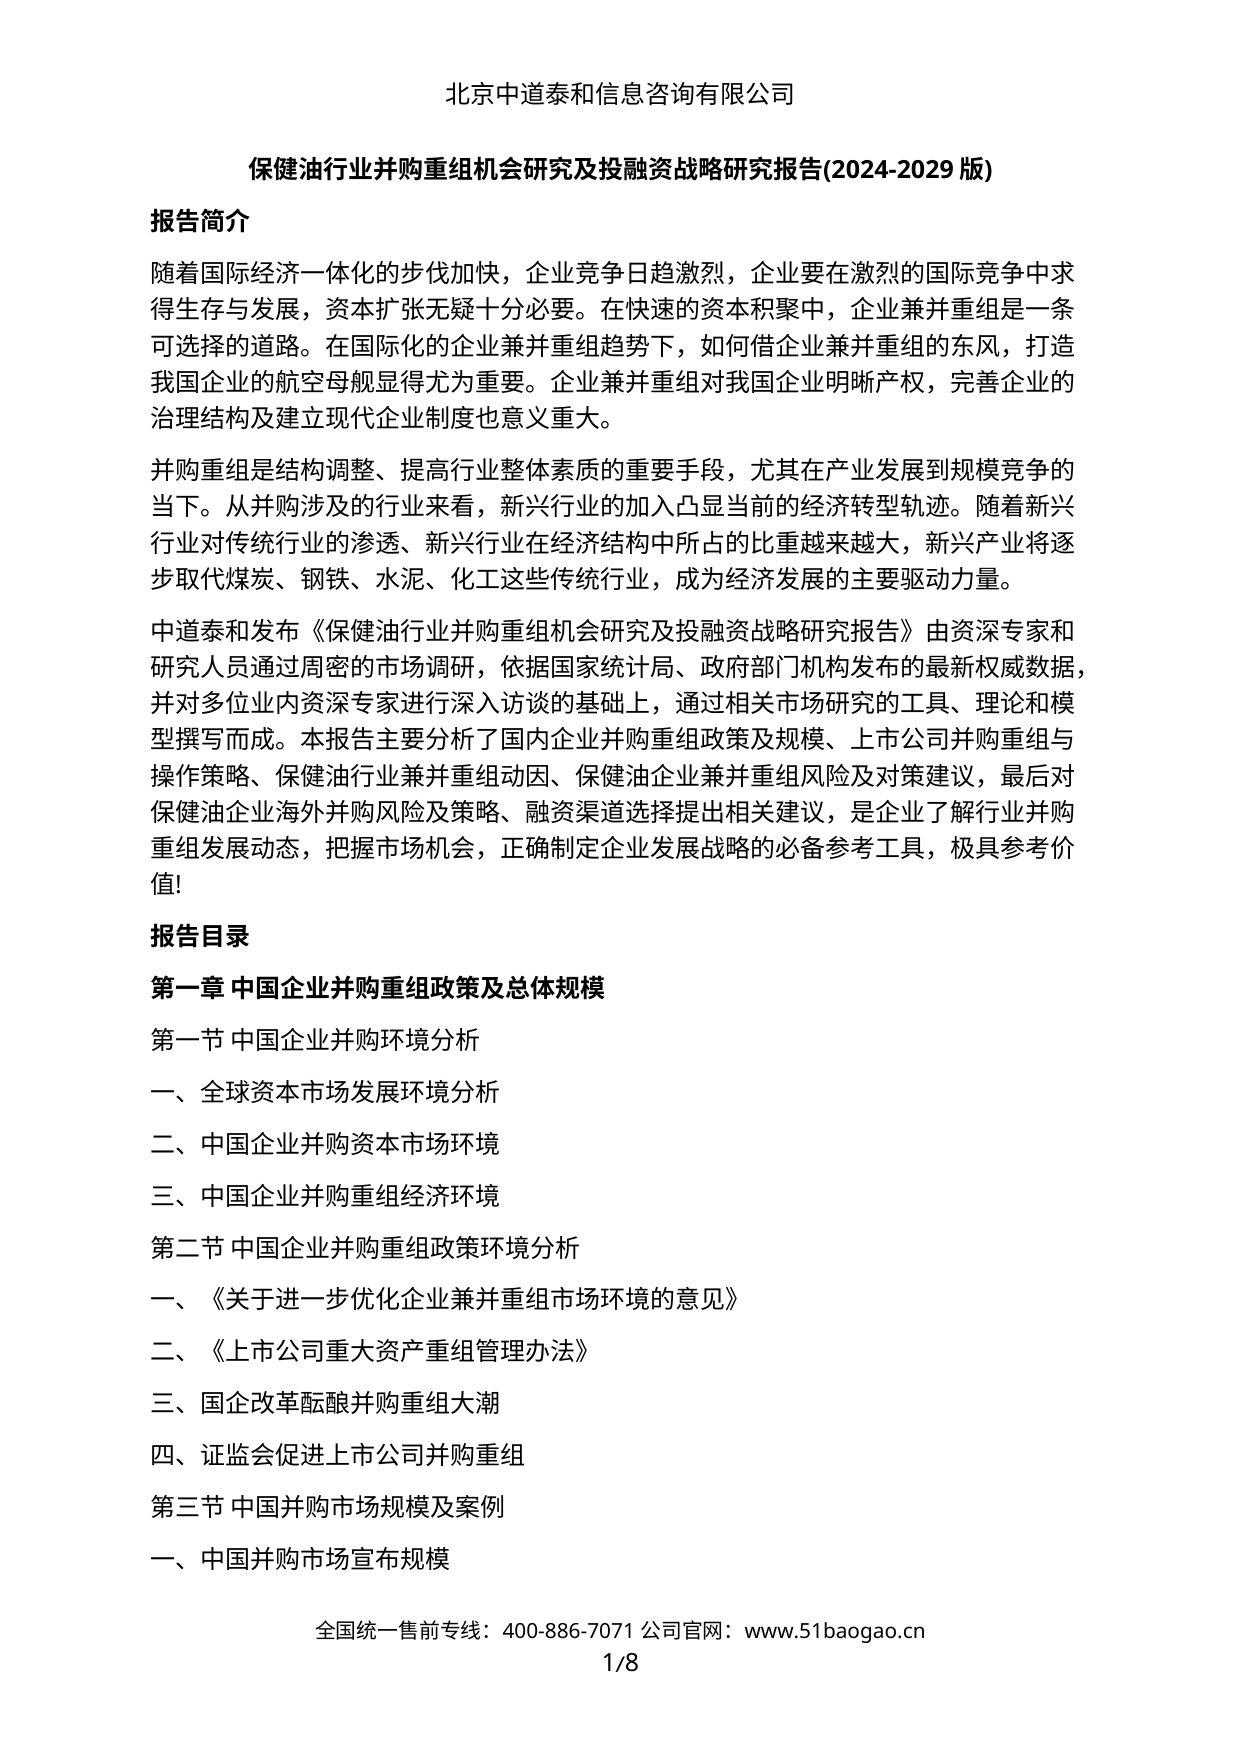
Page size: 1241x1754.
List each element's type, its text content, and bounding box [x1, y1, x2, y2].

text 第三节 中国并购市场规模及案例 [150, 1487, 1090, 1524]
text 随着国际经济一体化的步伐加快，企业竞争日趋激烈，企业要在激烈的国际竞争中求得生存与发展，资本扩张无疑十分必要。在快速的资本积聚中，企业兼并重组是一条可选择的道路。在国际化的企业兼并重组趋势下，如何借企业兼并重组的东风，打造我国企业的航空母舰显得尤为重要。企业兼并重组对我国企业明晰产权，完善企业的治理结构及建立现代企业制度也意义重大。 [150, 254, 1090, 435]
text 二、《上市公司重大资产重组管理办法》 [150, 1332, 1090, 1368]
text 中道泰和发布《保健油行业并购重组机会研究及投融资战略研究报告》由资深专家和研究人员通过周密的市场调研，依据国家统计局、政府部门机构发布的最新权威数据，并对多位业内资深专家进行深入访谈的基础上，通过相关市场研究的工具、理论和模型撰写而成。本报告主要分析了国内企业并购重组政策及规模、上市公司并购重组与操作策略、保健油行业兼并重组动因、保健油企业兼并重组风险及对策建议，最后对保健油企业海外并购风险及策略、融资渠道选择提出相关建议，是企业了解行业并购重组发展动态，把握市场机会，正确制定企业发展战略的必备参考工具，极具参考价值! [150, 611, 1090, 901]
text 第一节 中国企业并购环境分析 [150, 1021, 1090, 1057]
text 并购重组是结构调整、提高行业整体素质的重要手段，尤其在产业发展到规模竞争的当下。从并购涉及的行业来看，新兴行业的加入凸显当前的经济转型轨迹。随着新兴行业对传统行业的渗透、新兴行业在经济结构中所占的比重越来越大，新兴产业将逐步取代煤炭、钢铁、水泥、化工这些传统行业，成为经济发展的主要驱动力量。 [150, 451, 1090, 596]
text 报告目录 [150, 917, 1090, 953]
text 三、中国企业并购重组经济环境 [150, 1176, 1090, 1212]
text 三、国企改革酝酿并购重组大潮 [150, 1384, 1090, 1420]
text 一、中国并购市场宣布规模 [150, 1539, 1090, 1576]
text 第一章 中国企业并购重组政策及总体规模 [150, 969, 1090, 1005]
text 报告简介 [150, 202, 1090, 238]
text 四、证监会促进上市公司并购重组 [150, 1436, 1090, 1472]
text 保健油行业并购重组机会研究及投融资战略研究报告(2024-2029版) [150, 150, 1090, 186]
text 一、全球资本市场发展环境分析 [150, 1072, 1090, 1109]
text 一、《关于进一步优化企业兼并重组市场环境的意见》 [150, 1280, 1090, 1316]
text 第二节 中国企业并购重组政策环境分析 [150, 1228, 1090, 1264]
text 二、中国企业并购资本市场环境 [150, 1124, 1090, 1161]
